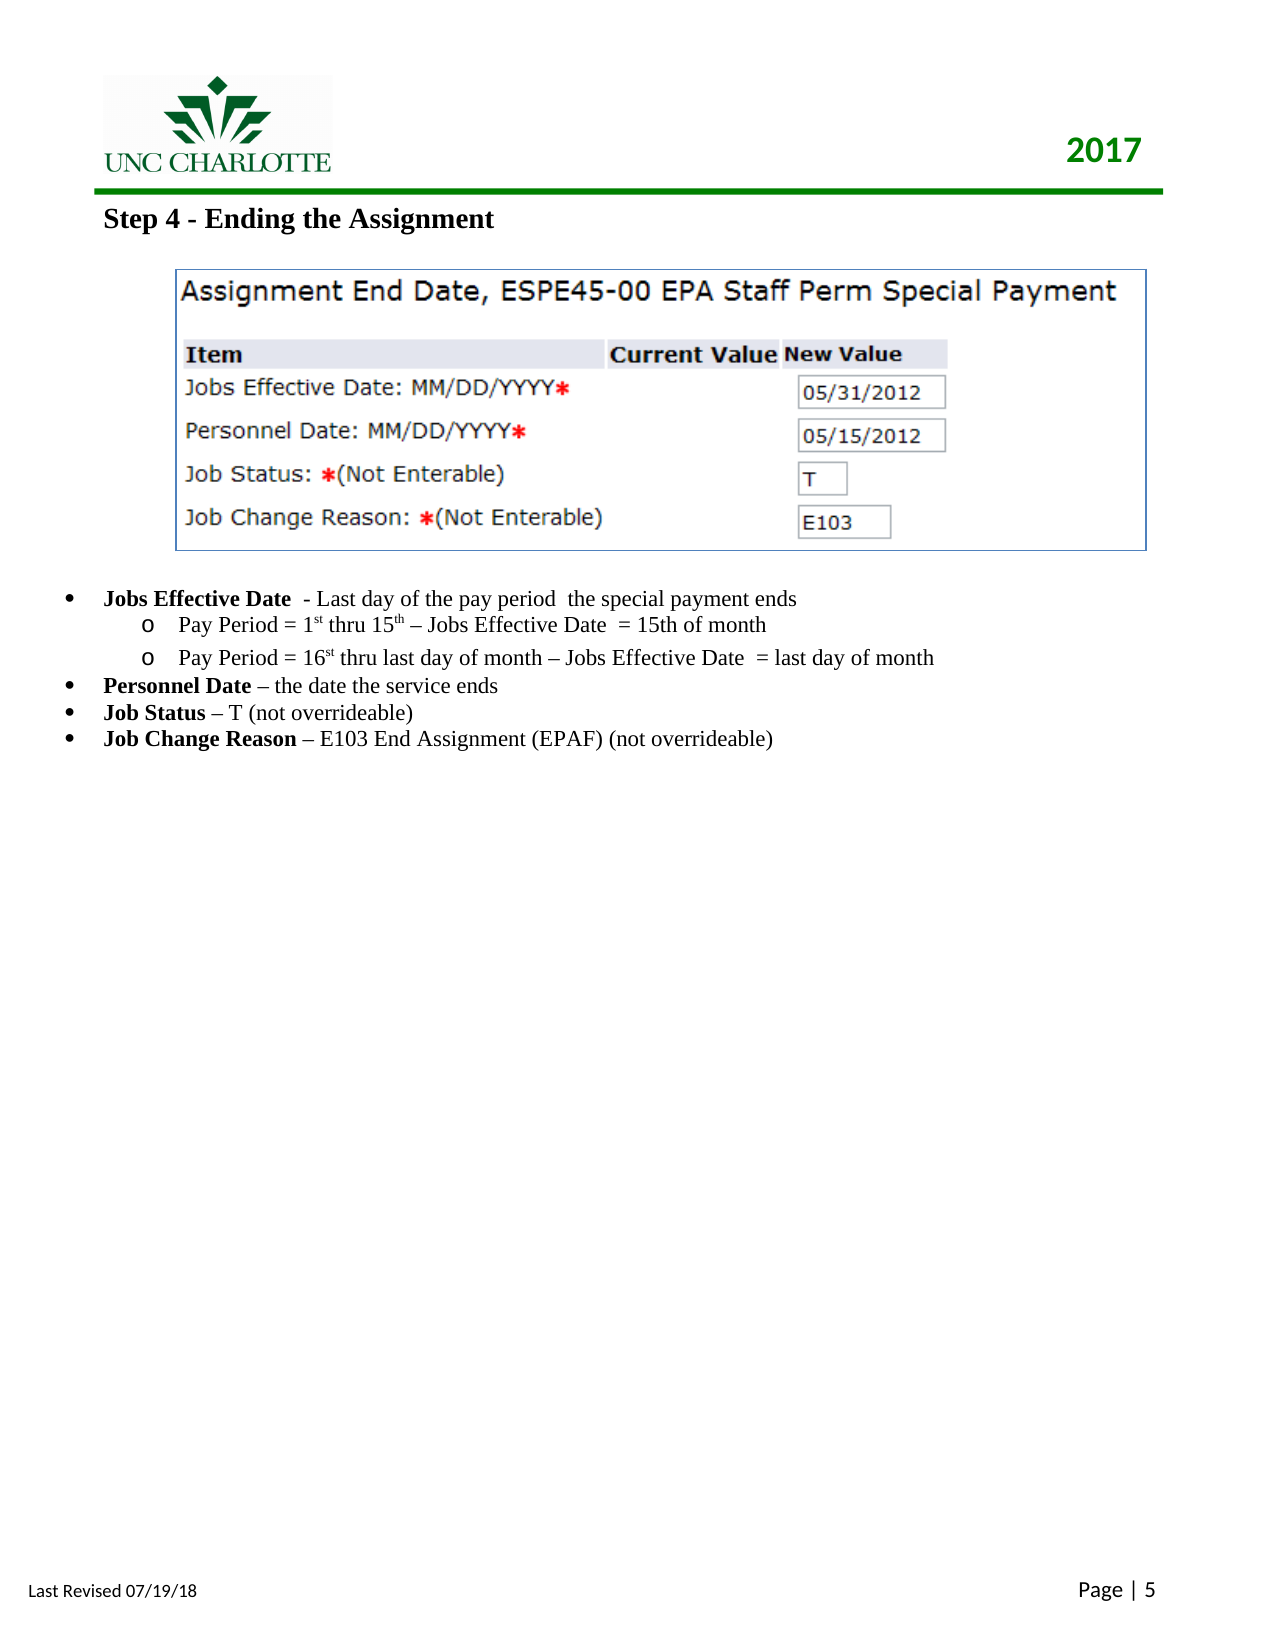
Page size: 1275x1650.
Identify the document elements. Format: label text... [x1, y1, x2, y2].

list Job Status – T (not overrideable) [66, 699, 1219, 725]
list Personnel Date – the date the service ends [66, 673, 1219, 699]
list Jobs Effective Date - Last day of the pay period the special payment ends [66, 585, 1219, 611]
picture [177, 270, 1145, 550]
list Job Change Reason – E103 End Assignment (EPAF) (not overrideable) [66, 725, 1219, 752]
list Pay Period = 1st thru 15th – Jobs Effective Date = 15th of month [141, 611, 1219, 640]
picture [103, 75, 333, 174]
list Pay Period = 16st thru last day of month – Jobs Effective Date = last day of month [141, 644, 1219, 673]
text Step 4 - Ending the Assignment [28, 201, 1219, 235]
